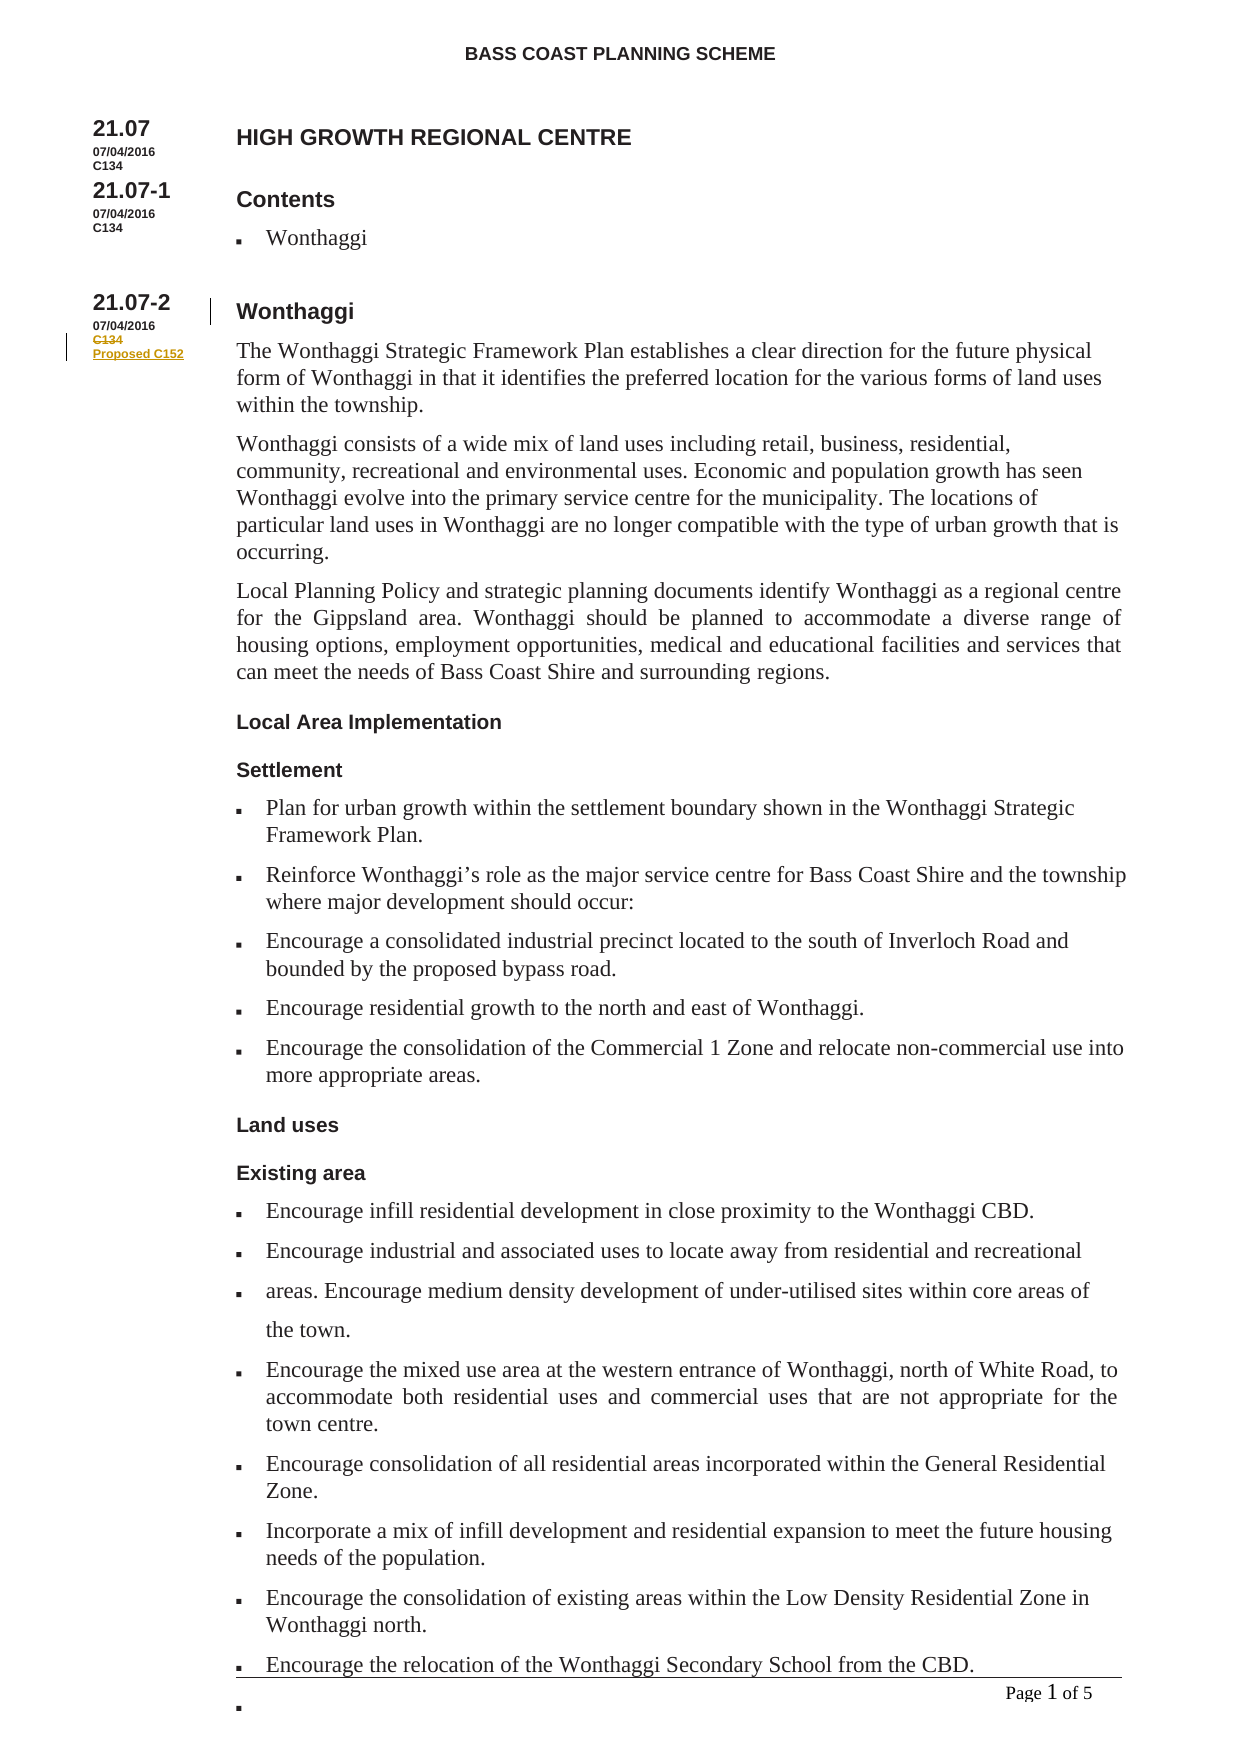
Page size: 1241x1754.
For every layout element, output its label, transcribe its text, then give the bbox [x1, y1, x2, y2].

text Incorporate a mix of infill development and residential expansion to meet the future housing needs of the population. [266, 1517, 1134, 1570]
text Encourage the mixed use area at the western entrance of Wonthaggi, north of White Road, to accommodate both residential uses and commercial uses that are not appropriate for the town centre. [266, 1356, 1120, 1437]
text Local Planning Policy and strategic planning documents identify Wonthaggi as a regional centre for the Gippsland area. Wonthaggi should be planned to accommodate a diverse range of housing options, employment opportunities, medical and educational facilities and services that can meet the needs of Bass Coast Shire and surrounding regions. [236, 577, 1122, 684]
subtitle HIGH GROWTH REGIONAL CENTRE [236, 123, 1134, 150]
subtitle Wonthaggi [236, 298, 1134, 324]
text 07/04/2016 [93, 208, 174, 222]
text Wonthaggi [266, 224, 1134, 251]
text Land uses Existing area [236, 1089, 368, 1185]
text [266, 1651, 1071, 1677]
subtitle 21.07-2 [93, 288, 174, 315]
text The Wonthaggi Strategic Framework Plan establishes a clear direction for the future physical form of Wonthaggi in that it identifies the preferred location for the various forms of land uses within the township. [236, 337, 1134, 417]
text C134 [93, 222, 174, 236]
text Encourage consolidation of all residential areas incorporated within the General Residential Zone. [266, 1450, 1134, 1503]
text Contents [236, 186, 1134, 212]
text Encourage residential growth to the north and east of Wonthaggi. [266, 994, 1134, 1021]
text 07/04/2016 [93, 319, 174, 333]
text Wonthaggi consists of a wide mix of land uses including retail, business, residential, community, recreational and environmental uses. Economic and population growth has seen Wonthaggi evolve into the primary service centre for the municipality. The locations of particular land uses in Wonthaggi are no longer compatible with the type of urban growth that is occurring. [236, 429, 1123, 564]
subtitle 21.07-1 [93, 177, 174, 204]
text Encourage a consolidated industrial precinct located to the south of Inverloch Road and bounded by the proposed bypass road. [266, 928, 1134, 981]
text 07/04/2016 [93, 145, 174, 159]
text Local Area Implementation Settlement [236, 686, 504, 782]
text Encourage infill residential development in close proximity to the Wonthaggi CBD. Encourage industrial and associated uses to locate away from residential and recreational areas. Encourage medium density development of under-utilised sites within core areas of the town. [266, 1197, 1123, 1343]
text Encourage the consolidation of the Commercial 1 Zone and relocate non-commercial use into more appropriate areas. [266, 1034, 1134, 1088]
text Reinforce Wonthaggi’s role as the major service centre for Bass Coast Shire and the township where major development should occur: [266, 861, 1129, 914]
text C134 [93, 159, 174, 173]
text Plan for urban growth within the settlement boundary shown in the Wonthaggi Strategic Framework Plan. [266, 794, 1134, 847]
subtitle 21.07 [93, 115, 174, 141]
text Encourage the consolidation of existing areas within the Low Density Residential Zone in Wonthaggi north. [266, 1584, 1134, 1637]
